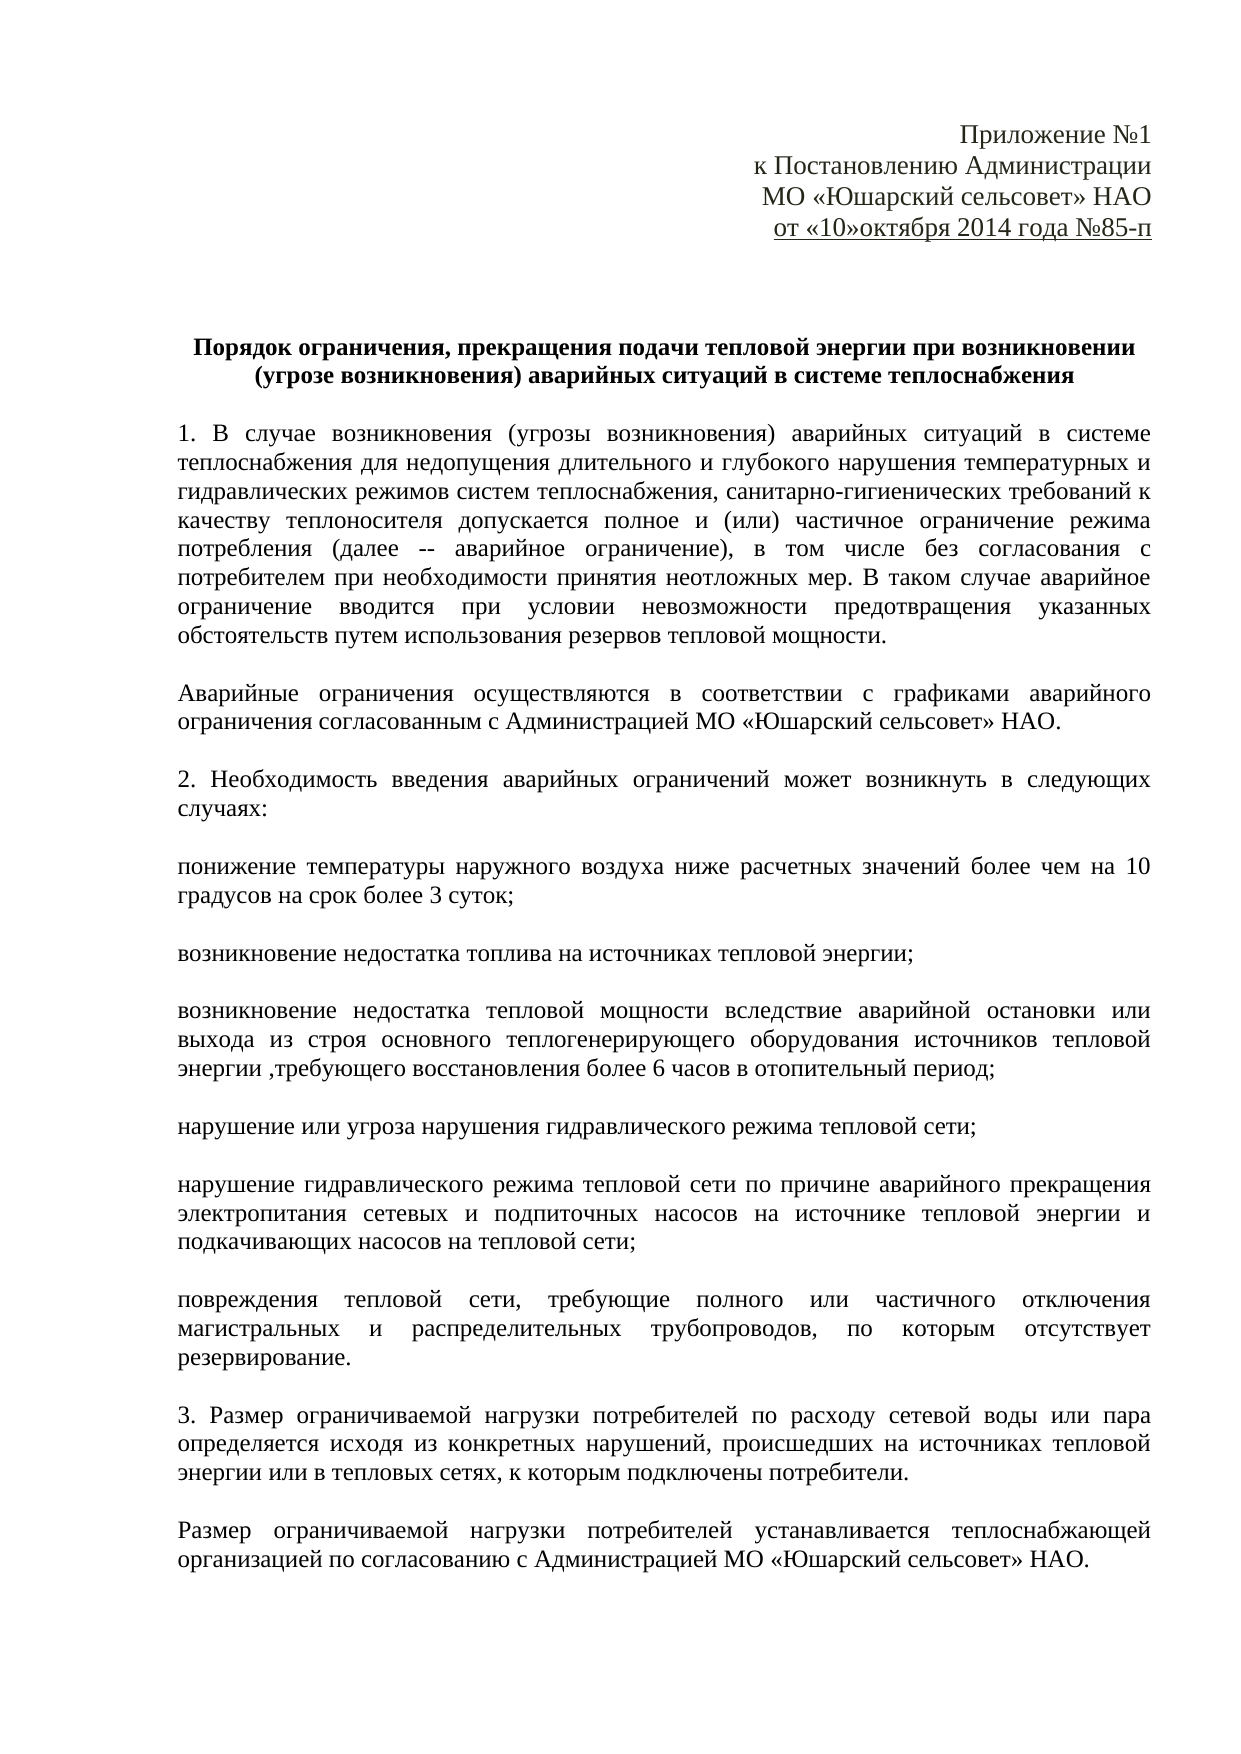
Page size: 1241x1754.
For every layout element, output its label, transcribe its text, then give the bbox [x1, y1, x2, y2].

text повреждения тепловой сети, требующие полного или частичного отключения магистральных и распределительных трубопроводов, по которым отсутствует резервирование. [177, 1284, 1152, 1371]
text возникновение недостатка топлива на источниках тепловой энергии; [177, 938, 1152, 966]
text нарушение гидравлического режима тепловой сети по причине аварийного прекращения электропитания сетевых и подпиточных насосов на источнике тепловой энергии и подкачивающих насосов на тепловой сети; [177, 1169, 1152, 1255]
text возникновение недостатка тепловой мощности вследствие аварийной остановки или выхода из строя основного теплогенерирующего оборудования источников тепловой энергии ,требующего восстановления более 6 часов в отопительный период; [177, 996, 1152, 1082]
text понижение температуры наружного воздуха ниже расчетных значений более чем на 10 градусов на срок более 3 суток; [177, 851, 1152, 908]
text Аварийные ограничения осуществляются в соответствии с графиками аварийного ограничения согласованным с Администрацией МО «Юшарский сельсовет» НАО. [177, 678, 1152, 735]
text к Постановлению Администрации [177, 149, 1152, 180]
text 3. Размер ограничиваемой нагрузки потребителей по расходу сетевой воды или пара определяется исходя из конкретных нарушений, происшедших на источниках тепловой энергии или в тепловых сетях, к которым подключены потребители. [177, 1400, 1152, 1486]
text Порядок ограничения, прекращения подачи тепловой энергии при возникновении (угрозе возникновения) аварийных ситуаций в системе теплоснабжения [177, 332, 1152, 389]
text 1. В случае возникновения (угрозы возникновения) аварийных ситуаций в системе теплоснабжения для недопущения длительного и глубокого нарушения температурных и гидравлических режимов систем теплоснабжения, санитарно-гигиенических требований к качеству теплоносителя допускается полное и (или) частичное ограничение режима потребления (далее -- аварийное ограничение), в том числе без согласования с потребителем при необходимости принятия неотложных мер. В таком случае аварийное ограничение вводится при условии невозможности предотвращения указанных обстоятельств путем использования резервов тепловой мощности. [177, 418, 1152, 648]
text от «10»октября 2014 года №85-п [177, 212, 1152, 243]
text Приложение №1 [177, 118, 1152, 149]
text МО «Юшарский сельсовет» НАО [177, 180, 1152, 212]
text 2. Необходимость введения аварийных ограничений может возникнуть в следующих случаях: [177, 764, 1152, 822]
text Размер ограничиваемой нагрузки потребителей устанавливается теплоснабжающей организацией по согласованию с Администрацией МО «Юшарский сельсовет» НАО. [177, 1515, 1152, 1573]
text нарушение или угроза нарушения гидравлического режима тепловой сети; [177, 1111, 1152, 1140]
